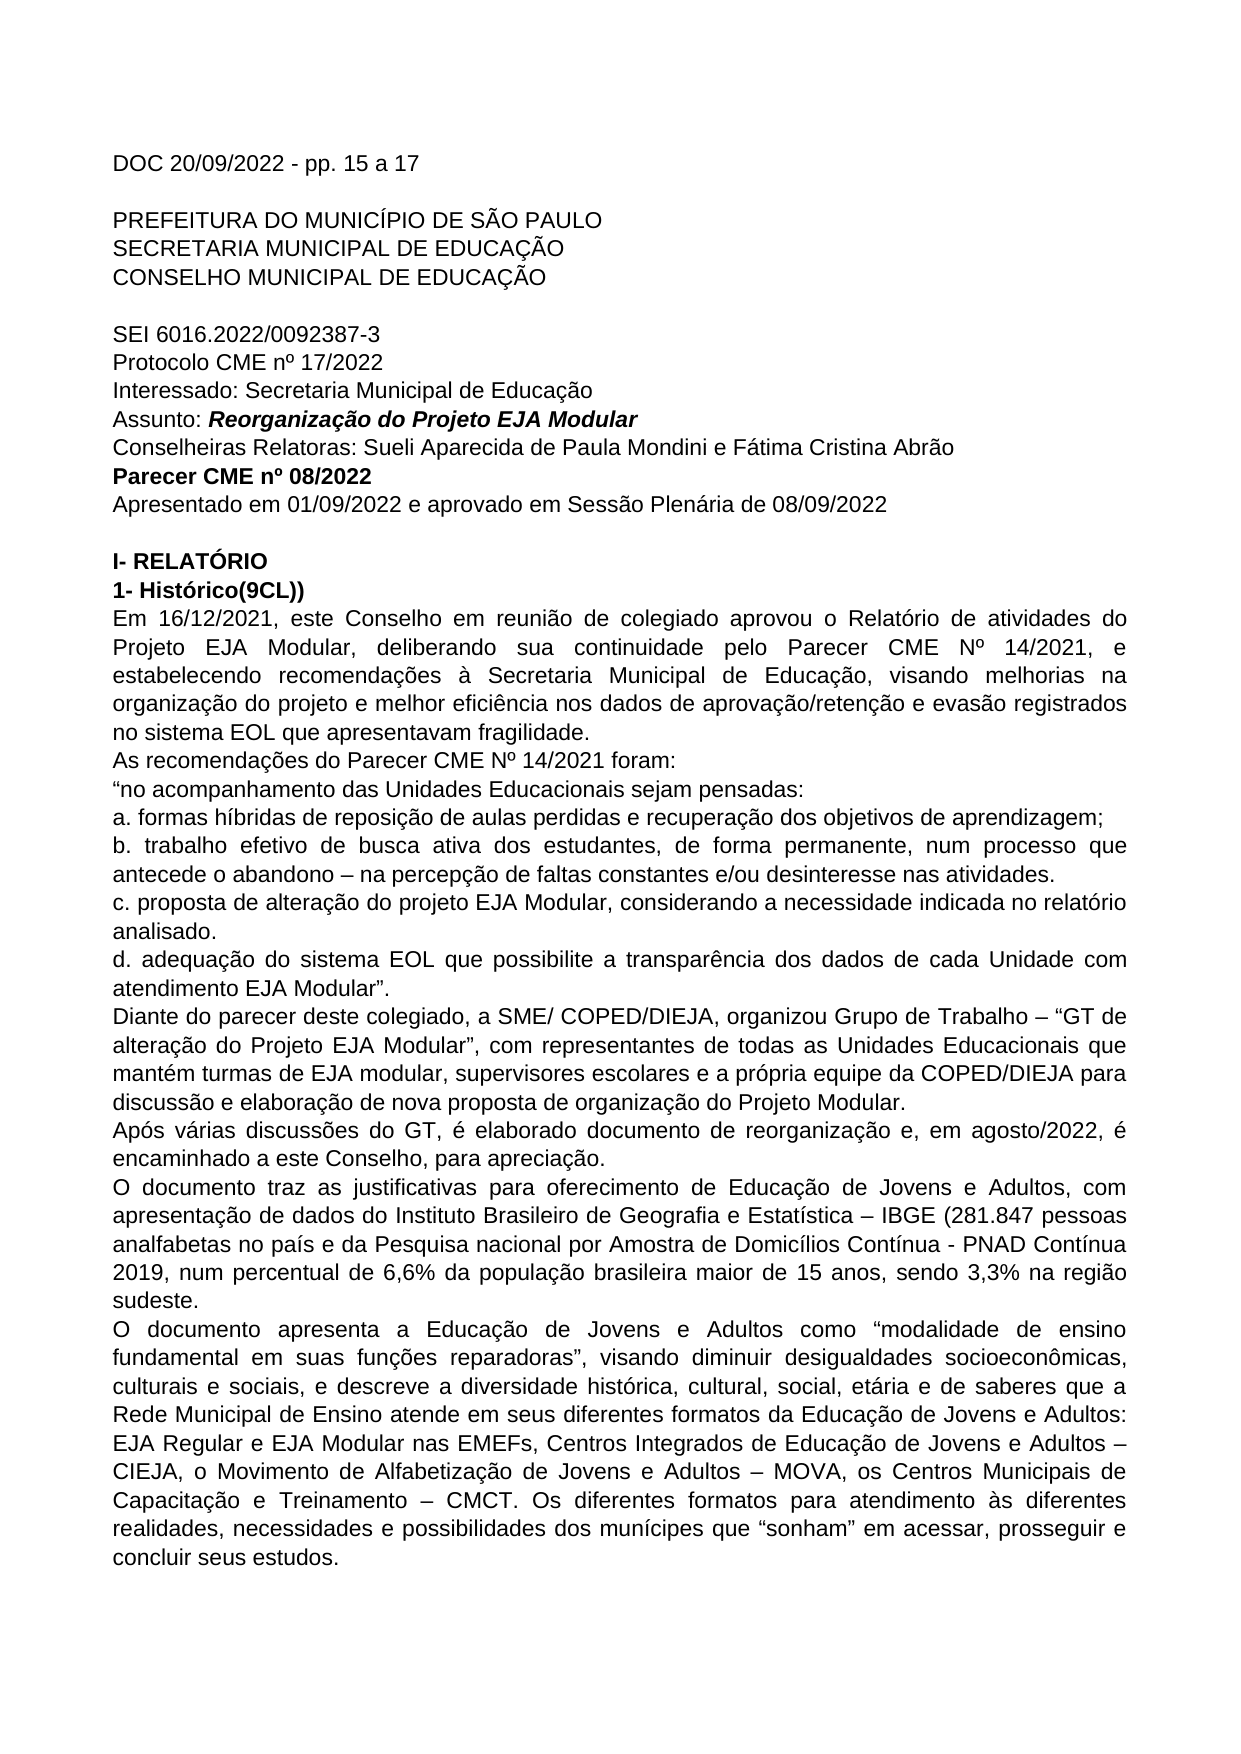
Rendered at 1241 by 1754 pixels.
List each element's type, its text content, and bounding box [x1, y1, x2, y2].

text 1- Histórico(9CL)) [112, 577, 1128, 603]
text As recomendações do Parecer CME Nº 14/2021 foram: [112, 747, 1128, 773]
text Parecer CME nº 08/2022 [112, 463, 1128, 489]
text Protocolo CME nº 17/2022 [112, 349, 1128, 375]
text Diante do parecer deste colegiado, a SME/ COPED/DIEJA, organizou Grupo de Trabalho – “GT de alteração do Projeto EJA Modular”, com representantes de todas as Unidades Educacionais que mantém turmas de EJA modular, supervisores escolares e a própria equipe da COPED/DIEJA para discussão e elaboração de nova proposta de organização do Projeto Modular. [112, 1003, 1128, 1115]
text SEI 6016.2022/0092387-3 [112, 321, 1128, 347]
text a. formas híbridas de reposição de aulas perdidas e recuperação dos objetivos de aprendizagem; [112, 804, 1128, 830]
text PREFEITURA DO MUNICÍPIO DE SÃO PAULO [112, 207, 1128, 233]
text b. trabalho efetivo de busca ativa dos estudantes, de forma permanente, num processo que antecede o abandono – na percepção de faltas constantes e/ou desinteresse nas atividades. [112, 832, 1128, 887]
text c. proposta de alteração do projeto EJA Modular, considerando a necessidade indicada no relatório analisado. [112, 889, 1128, 944]
text Apresentado em 01/09/2022 e aprovado em Sessão Plenária de 08/09/2022 [112, 491, 1128, 518]
text O documento traz as justificativas para oferecimento de Educação de Jovens e Adultos, com apresentação de dados do Instituto Brasileiro de Geografia e Estatística – IBGE (281.847 pessoas analfabetas no país e da Pesquisa nacional por Amostra de Domicílios Contínua - PNAD Contínua 2019, num percentual de 6,6% da população brasileira maior de 15 anos, sendo 3,3% na região sudeste. [112, 1174, 1128, 1314]
text “no acompanhamento das Unidades Educacionais sejam pensadas: [112, 776, 1128, 802]
text SECRETARIA MUNICIPAL DE EDUCAÇÃO [112, 235, 1128, 262]
text DOC 20/09/2022 - pp. 15 a 17 [112, 150, 1128, 176]
text CONSELHO MUNICIPAL DE EDUCAÇÃO [112, 264, 1128, 290]
text Após várias discussões do GT, é elaborado documento de reorganização e, em agosto/2022, é encaminhado a este Conselho, para apreciação. [112, 1117, 1128, 1172]
text O documento apresenta a Educação de Jovens e Adultos como “modalidade de ensino fundamental em suas funções reparadoras”, visando diminuir desigualdades socioeconômicas, culturais e sociais, e descreve a diversidade histórica, cultural, social, etária e de saberes que a Rede Municipal de Ensino atende em seus diferentes formatos da Educação de Jovens e Adultos: EJA Regular e EJA Modular nas EMEFs, Centros Integrados de Educação de Jovens e Adultos – CIEJA, o Movimento de Alfabetização de Jovens e Adultos – MOVA, os Centros Municipais de Capacitação e Treinamento – CMCT. Os diferentes formatos para atendimento às diferentes realidades, necessidades e possibilidades dos munícipes que “sonham” em acessar, prosseguir e concluir seus estudos. [112, 1316, 1128, 1570]
text Em 16/12/2021, este Conselho em reunião de colegiado aprovou o Relatório de atividades do Projeto EJA Modular, deliberando sua continuidade pelo Parecer CME Nº 14/2021, e estabelecendo recomendações à Secretaria Municipal de Educação, visando melhorias na organização do projeto e melhor eficiência nos dados de aprovação/retenção e evasão registrados no sistema EOL que apresentavam fragilidade. [112, 605, 1128, 745]
text I- RELATÓRIO [112, 548, 1128, 574]
text Assunto: Reorganização do Projeto EJA Modular [112, 406, 1128, 432]
text Conselheiras Relatoras: Sueli Aparecida de Paula Mondini e Fátima Cristina Abrão [112, 434, 1128, 461]
text d. adequação do sistema EOL que possibilite a transparência dos dados de cada Unidade com atendimento EJA Modular”. [112, 946, 1128, 1001]
text Interessado: Secretaria Municipal de Educação [112, 377, 1128, 404]
